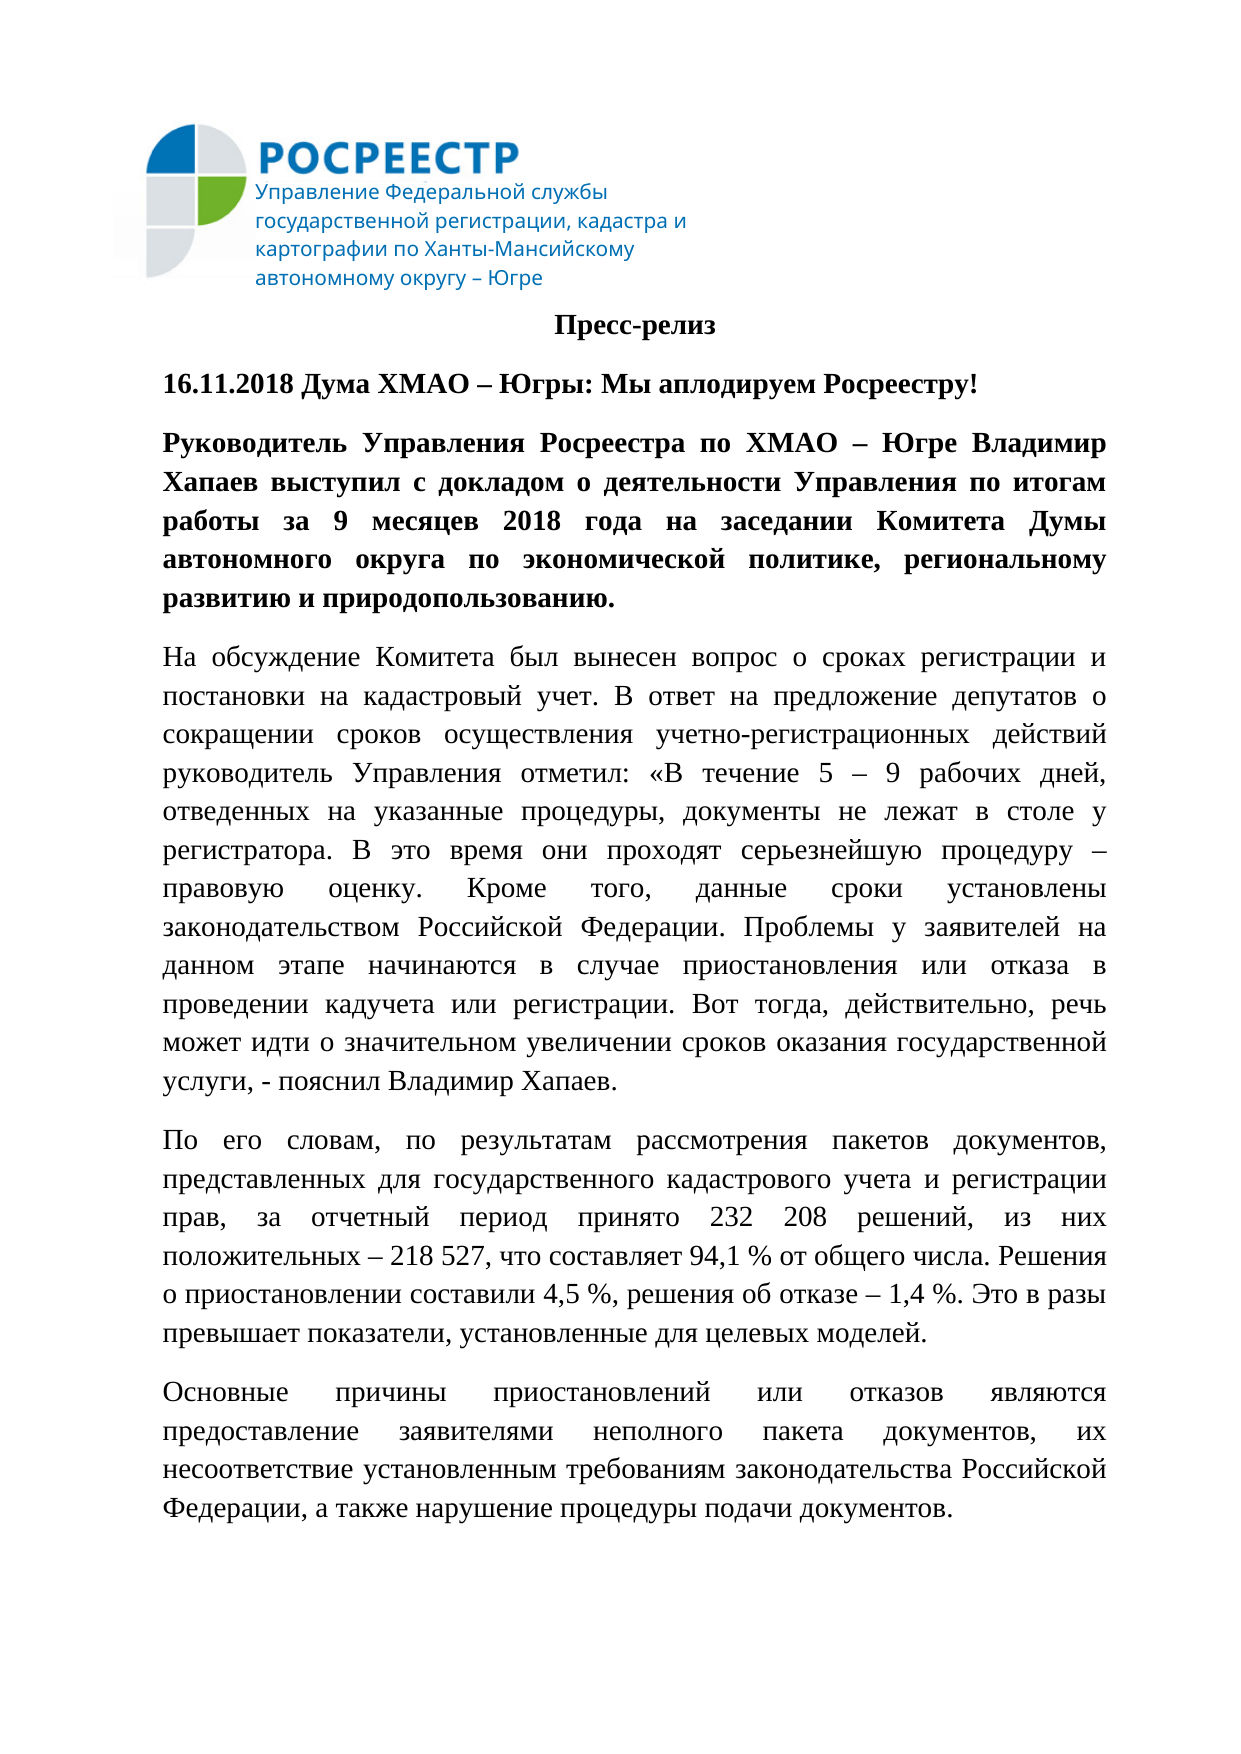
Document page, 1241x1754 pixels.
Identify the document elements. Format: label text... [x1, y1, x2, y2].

text На обсуждение Комитета был вынесен вопрос о сроках регистрации и постановки на кадастровый учет. В ответ на предложение депутатов о сокращении сроков осуществления учетно-регистрационных действий руководитель Управления отметил: «В течение 5 – 9 рабочих дней, отведенных на указанные процедуры, документы не лежат в столе у регистратора. В это время они проходят серьезнейшую процедуру – правовую оценку. Кроме того, данные сроки установлены законодательством Российской Федерации. Проблемы у заявителей на данном этапе начинаются в случае приостановления или отказа в проведении кадучета или регистрации. Вот тогда, действительно, речь может идти о значительном увеличении сроков оказания государственной услуги, - пояснил Владимир Хапаев. [162, 639, 1107, 1097]
text 16.11.2018 Дума ХМАО – Югры: Мы аплодируем Росреестру! [162, 366, 1107, 400]
text Основные причины приостановлений или отказов являются предоставление заявителями неполного пакета документов, их несоответствие установленным требованиям законодательства Российской Федерации, а также нарушение процедуры подачи документов. [162, 1374, 1107, 1524]
text Пресс-релиз [162, 307, 1107, 340]
picture [113, 117, 523, 296]
text Руководитель Управления Росреестра по ХМАО – Югре Владимир Хапаев выступил с докладом о деятельности Управления по итогам работы за 9 месяцев 2018 года на заседании Комитета Думы автономного округа по экономической политике, региональному развитию и природопользованию. [162, 426, 1107, 613]
text По его словам, по результатам рассмотрения пакетов документов, представленных для государственного кадастрового учета и регистрации прав, за отчетный период принято 232 208 решений, из них положительных – 218 527, что составляет 94,1 % от общего числа. Решения о приостановлении составили 4,5 %, решения об отказе – 1,4 %. Это в разы превышает показатели, установленные для целевых моделей. [162, 1122, 1107, 1349]
